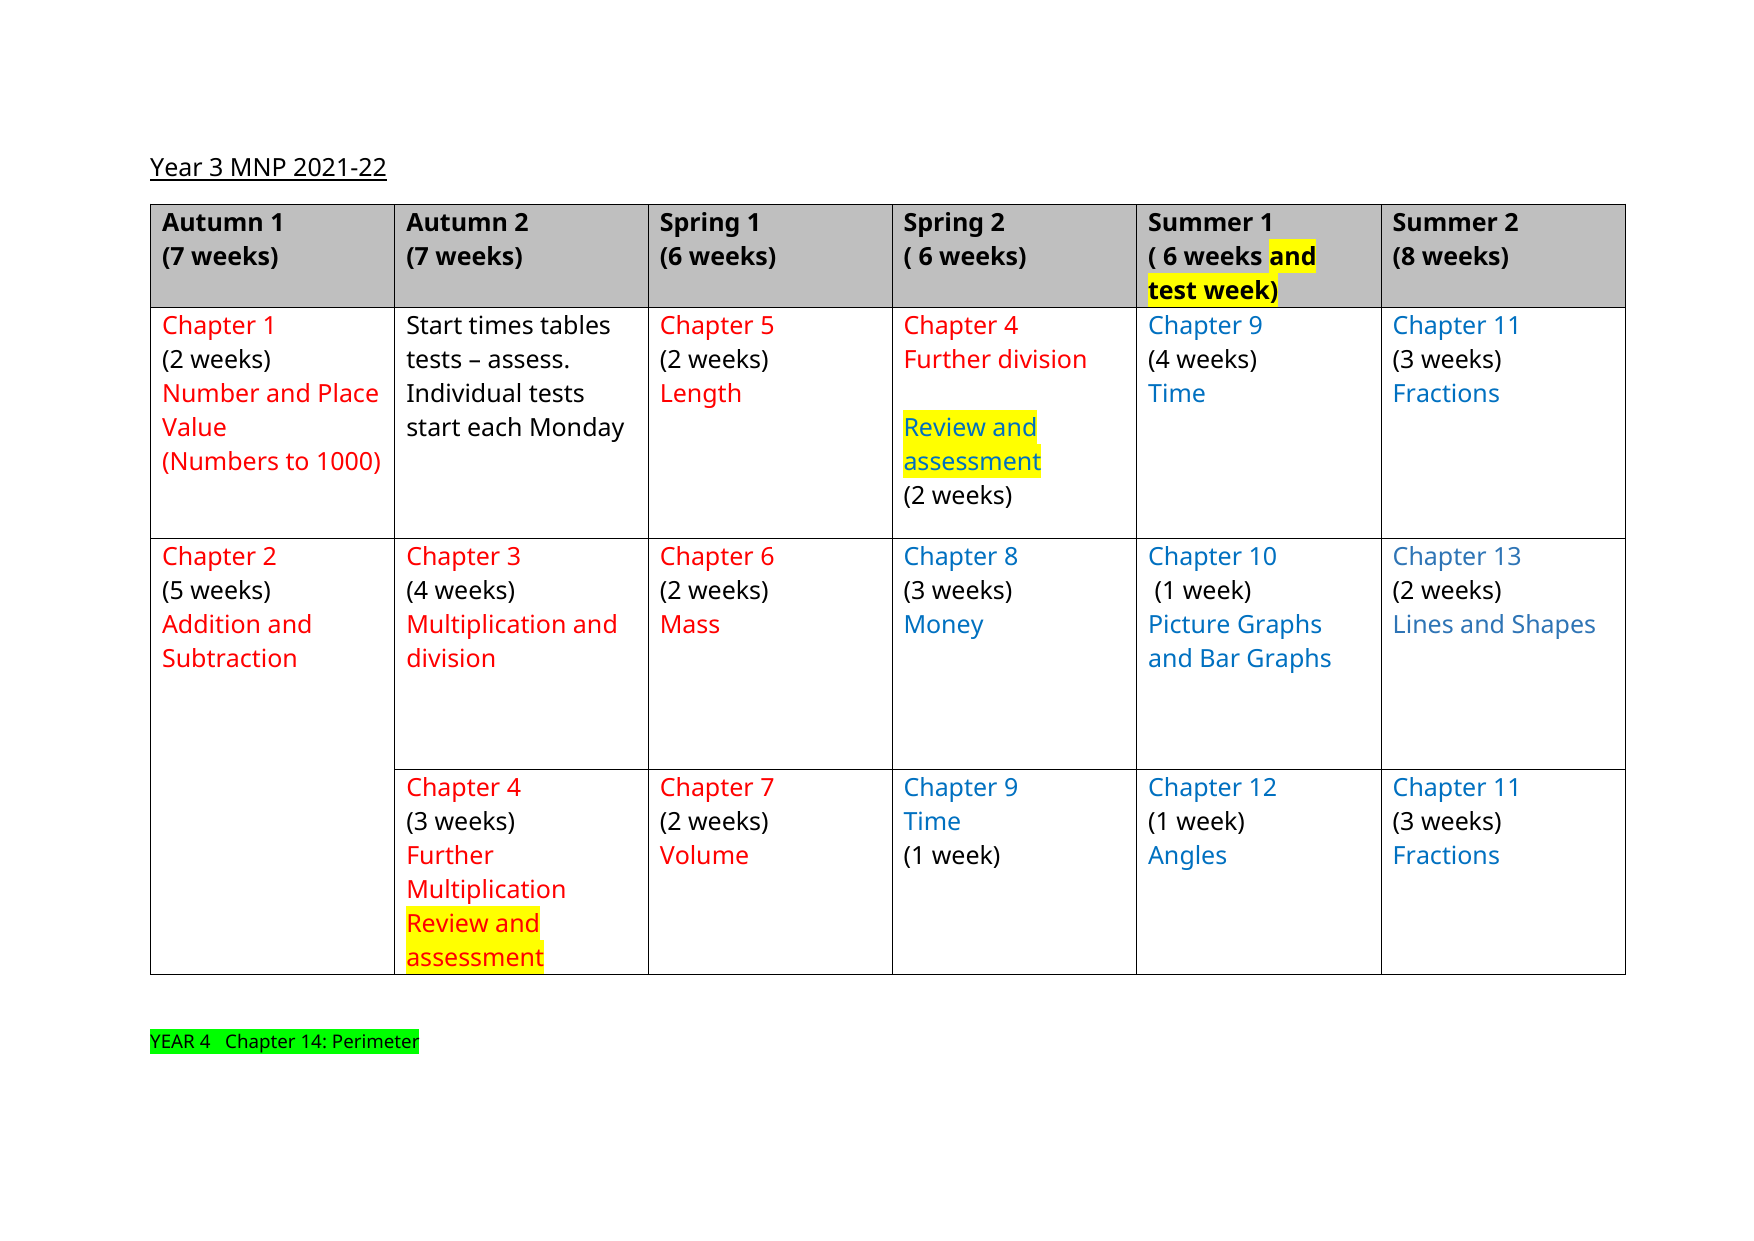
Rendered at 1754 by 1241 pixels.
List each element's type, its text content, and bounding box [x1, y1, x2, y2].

table_cell Chapter 3 (4 weeks) Multiplication and division [395, 539, 648, 768]
text YEAR 4 Chapter 14: Perimeter [150, 1028, 1604, 1054]
table_cell Chapter 5 (2 weeks) Length [649, 308, 892, 538]
table_cell Chapter 13 (2 weeks) Lines and Shapes [1382, 539, 1625, 768]
table_header Summer 1 ( 6 weeks and test week) [1137, 205, 1381, 307]
table_cell Chapter 12 (1 week) Angles [1137, 770, 1381, 974]
table_cell Chapter 9 (4 weeks) Time [1137, 308, 1381, 538]
table_cell Chapter 4 Further division Review and assessment (2 weeks) [893, 308, 1136, 538]
table_cell Chapter 11 (3 weeks) Fractions [1382, 770, 1625, 974]
table_header Autumn 2 (7 weeks) [395, 205, 648, 307]
table_header Spring 1 (6 weeks) [649, 205, 892, 307]
table_cell Chapter 8 (3 weeks) Money [893, 539, 1136, 768]
table_header Summer 2 (8 weeks) [1382, 205, 1625, 307]
text Year 3 MNP 2021-22 [150, 150, 1604, 184]
table_cell Chapter 10 (1 week) Picture Graphs and Bar Graphs [1137, 539, 1381, 768]
table_header Spring 2 ( 6 weeks) [893, 205, 1136, 307]
table_cell Chapter 11 (3 weeks) Fractions [1382, 308, 1625, 538]
table_cell Chapter 1 (2 weeks) Number and Place Value (Numbers to 1000) [151, 308, 394, 538]
table_cell Chapter 4 (3 weeks) Further Multiplication Review and assessment [395, 770, 648, 974]
table_cell Start times tables tests – assess. Individual tests start each Monday [395, 308, 648, 538]
table_cell Chapter 7 (2 weeks) Volume [649, 770, 892, 974]
table_cell Chapter 9 Time (1 week) [893, 770, 1136, 974]
table_header Autumn 1 (7 weeks) [151, 205, 394, 307]
table_cell Chapter 6 (2 weeks) Mass [649, 539, 892, 768]
table_cell Chapter 2 (5 weeks) Addition and Subtraction [151, 539, 394, 974]
